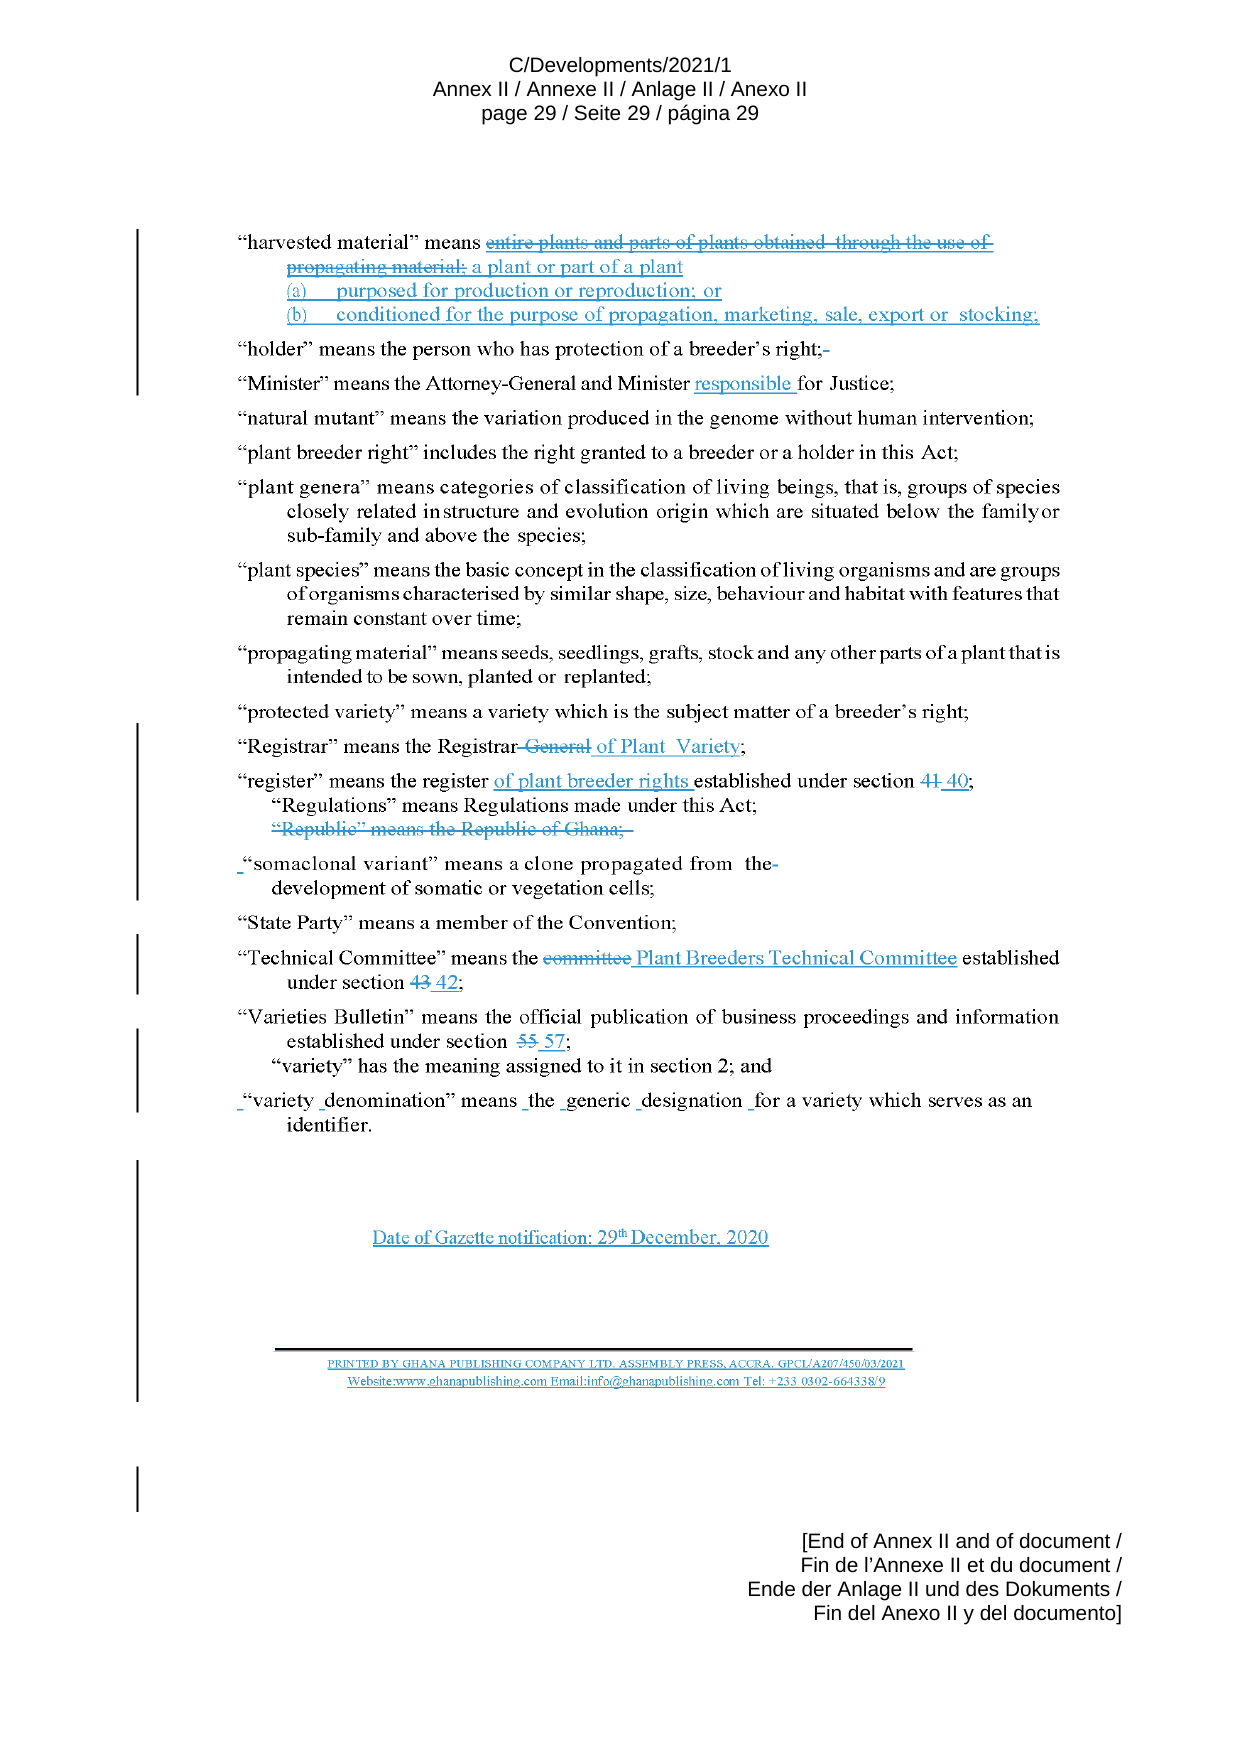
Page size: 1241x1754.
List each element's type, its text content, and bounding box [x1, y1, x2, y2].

picture [87, 148, 1154, 1529]
text Fin del Anexo II y del documento] [118, 1601, 1122, 1625]
text Ende der Anlage II und des Dokuments / [118, 1577, 1122, 1601]
text [End of Annex II and of document / [118, 1529, 1122, 1553]
text Fin de l’Annexe II et du document / [118, 1553, 1122, 1577]
